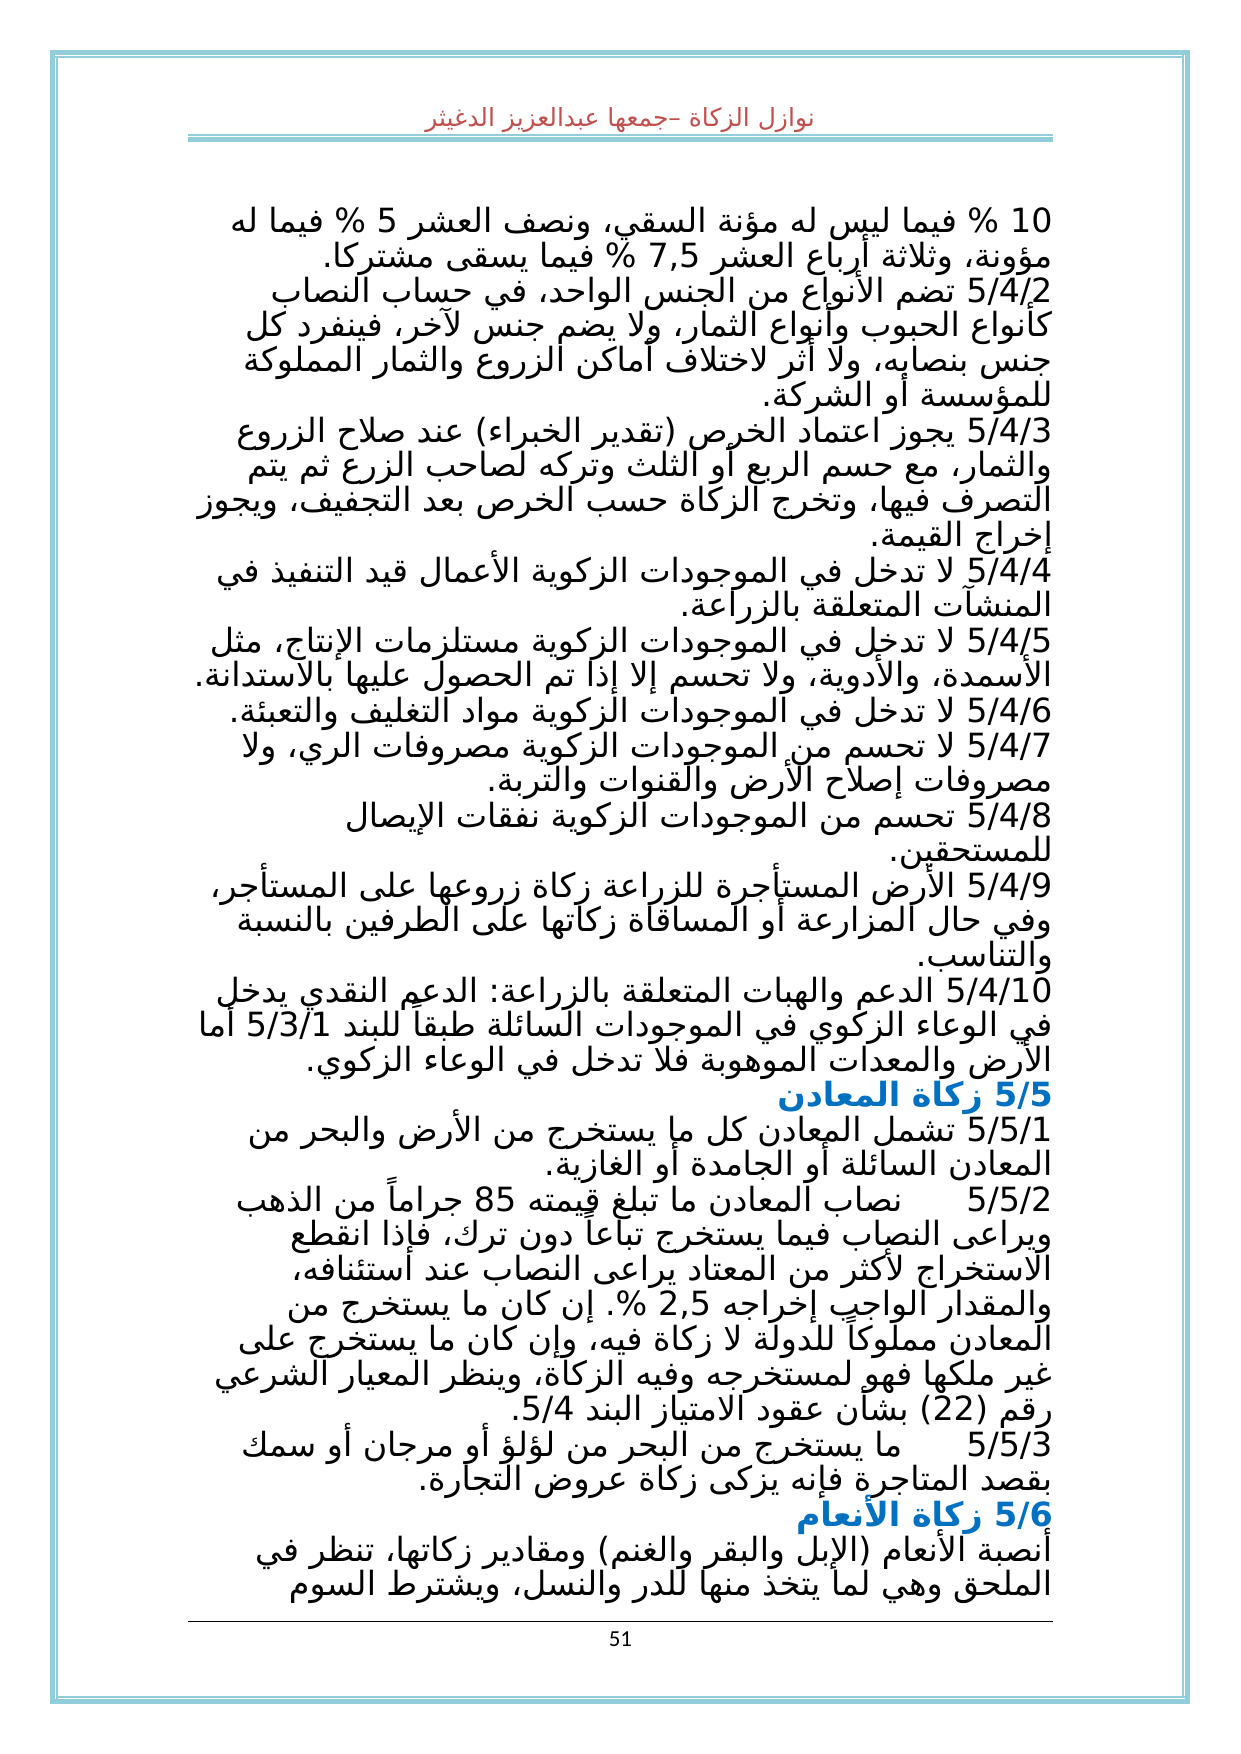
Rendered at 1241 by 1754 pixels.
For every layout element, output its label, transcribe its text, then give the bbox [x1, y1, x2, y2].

text 5/4/3 يجوز اعتماد الخرص (تقدير الخبراء) عند صلاح الزروع والثمار، مع حسم الربع أو الثلث وتركه لصاحب الزرع ثم يتم التصرف فيها، وتخرج الزكاة حسب الخرص بعد التجفيف، ويجوز إخراج القيمة. [187, 415, 1053, 555]
text 5/4/8 تحسم من الموجودات الزكوية نفقات الإيصال للمستحقين. [187, 799, 1053, 869]
text 5/5/2 نصاب المعادن ما تبلغ قيمته 85 جراماً من الذهب ويراعى النصاب فيما يستخرج تباعاً دون ترك، فإذا انقطع الاستخراج لأكثر من المعتاد يراعى النصاب عند استئنافه، والمقدار الواجب إخراجه 2,5 %. إن كان ما يستخرج من المعادن مملوكاً للدولة لا زكاة فيه، وإن كان ما يستخرج على غير ملكها فهو لمستخرجه وفيه الزكاة، وينظر المعيار الشرعي رقم (22) بشأن عقود الامتياز البند 5/4. [187, 1184, 1053, 1429]
subtitle 5/6 زكاة الأنعام [187, 1498, 1053, 1533]
text 5/4/9 الأرض المستأجرة للزراعة زكاة زروعها على المستأجر، وفي حال المزارعة أو المساقاة زكاتها على الطرفين بالنسبة والتناسب. [187, 869, 1053, 974]
text 5/4/4 لا تدخل في الموجودات الزكوية الأعمال قيد التنفيذ في المنشآت المتعلقة بالزراعة. [187, 555, 1053, 624]
text 5/4/2 تضم الأنواع من الجنس الواحد، في حساب النصاب كأنواع الحبوب وأنواع الثمار، ولا يضم جنس لآخر، فينفرد كل جنس بنصابه، ولا أثر لاختلاف أماكن الزروع والثمار المملوكة للمؤسسة أو الشركة. [187, 275, 1053, 415]
text 5/4/10 الدعم والهبات المتعلقة بالزراعة: الدعم النقدي يدخل في الوعاء الزكوي في الموجودات السائلة طبقاً للبند 5/3/1 أما الأرض والمعدات الموهوبة فلا تدخل في الوعاء الزكوي. [187, 974, 1053, 1079]
text 5/5/1 تشمل المعادن كل ما يستخرج من الأرض والبحر من المعادن السائلة أو الجامدة أو الغازية. [187, 1114, 1053, 1184]
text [187, 205, 1053, 275]
text 5/5/3 ما يستخرج من البحر من لؤلؤ أو مرجان أو سمك بقصد المتاجرة فإنه يزكى زكاة عروض التجارة. [187, 1429, 1053, 1498]
text 5/4/5 لا تدخل في الموجودات الزكوية مستلزمات الإنتاج، مثل الأسمدة، والأدوية، ولا تحسم إلا إذا تم الحصول عليها بالاستدانة. [187, 624, 1053, 694]
text 5/4/6 لا تدخل في الموجودات الزكوية مواد التغليف والتعبئة. [187, 694, 1053, 729]
text 5/4/7 لا تحسم من الموجودات الزكوية مصروفات الري، ولا مصروفات إصلاح الأرض والقنوات والتربة. [187, 729, 1053, 799]
subtitle 5/5 زكاة المعادن [187, 1079, 1053, 1114]
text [187, 1533, 1053, 1603]
